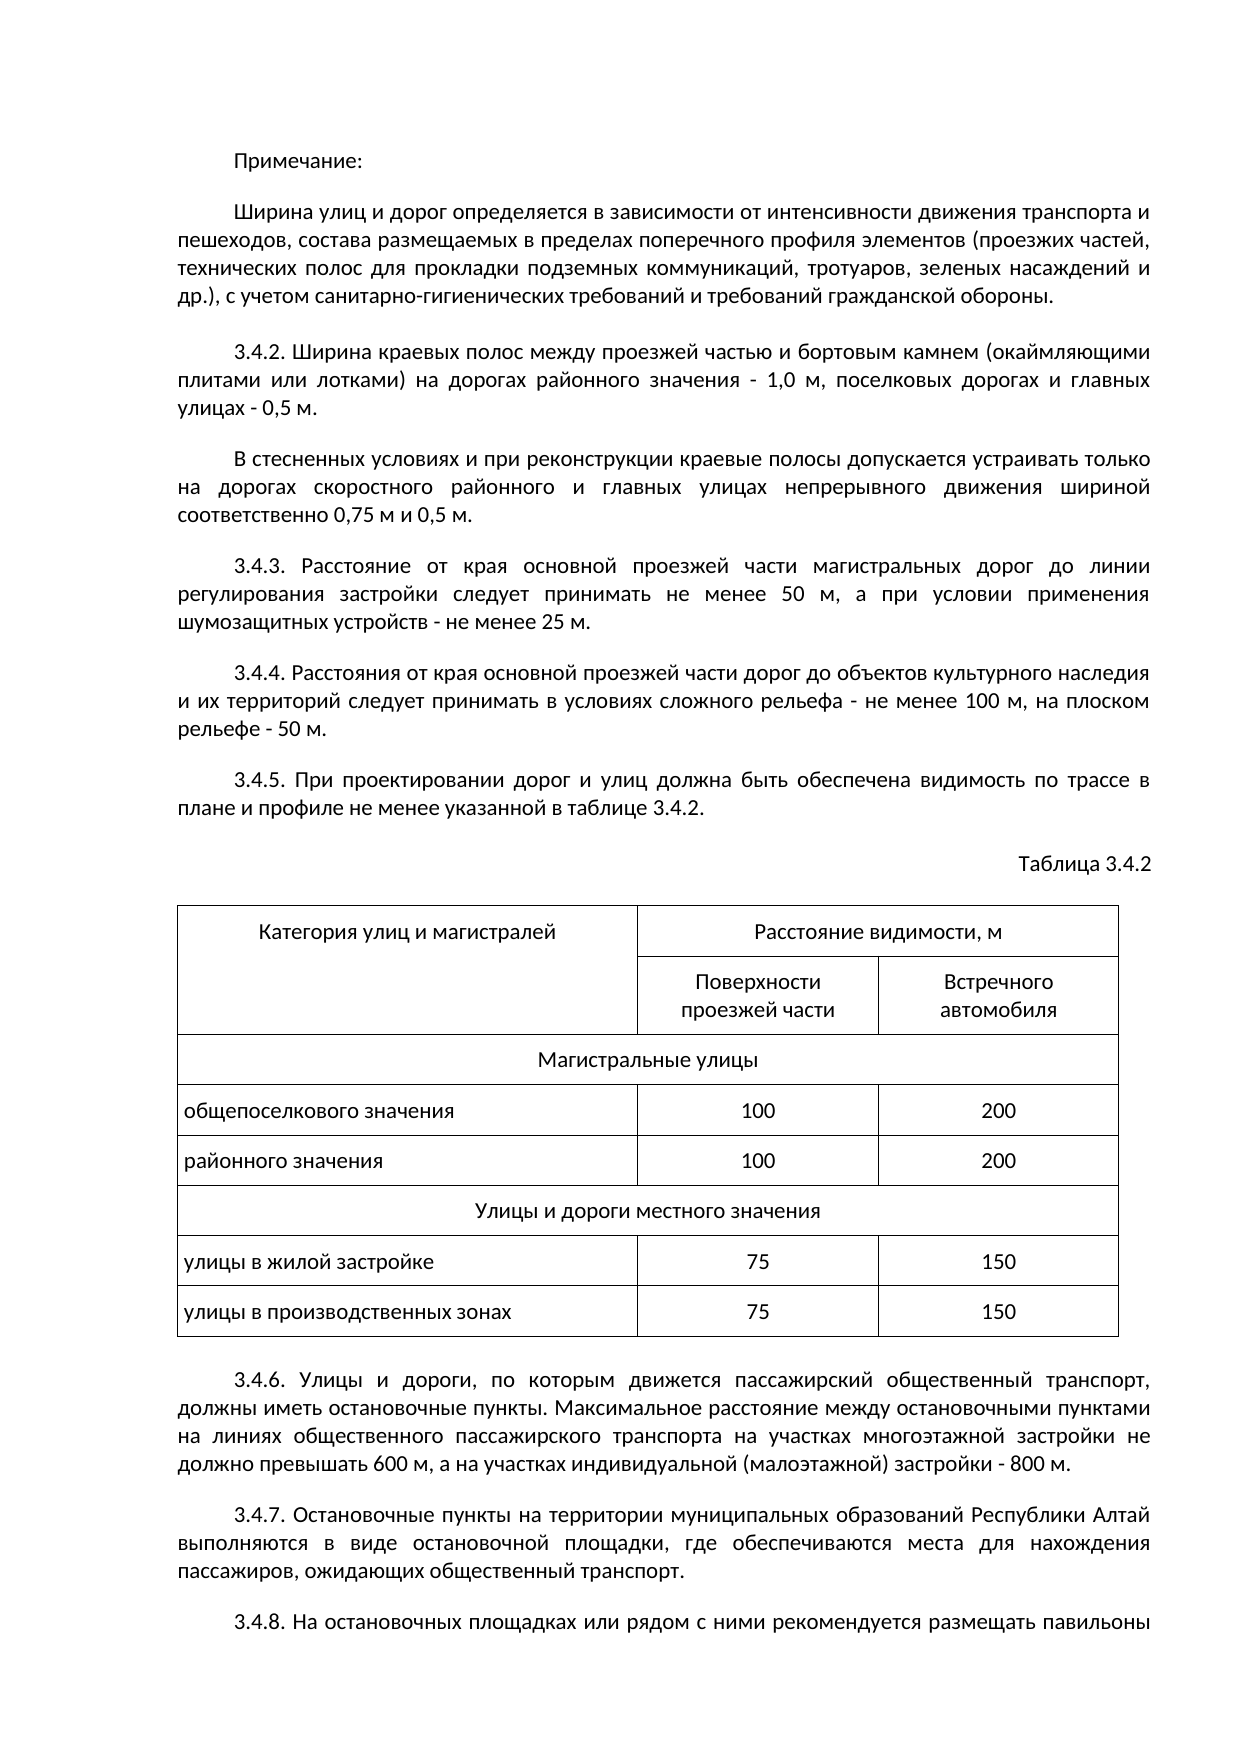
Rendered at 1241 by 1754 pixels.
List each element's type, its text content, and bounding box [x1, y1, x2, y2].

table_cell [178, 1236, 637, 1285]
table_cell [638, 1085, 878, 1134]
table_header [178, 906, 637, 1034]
text Примечание: [177, 146, 1152, 174]
text 3.4.2. Ширина краевых полос между проезжей частью и бортовым камнем (окаймляющими плитами или лотками) на дорогах районного значения - 1,0 м, поселковых дорогах и главных улицах - 0,5 м. [177, 337, 1152, 421]
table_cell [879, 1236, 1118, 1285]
text 3.4.5. При проектировании дорог и улиц должна быть обеспечена видимость по трассе в плане и профиле не менее указанной в таблице 3.4.2. [177, 765, 1152, 821]
text Таблица 3.4.2 [177, 849, 1152, 877]
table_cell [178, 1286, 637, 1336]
text 3.4.4. Расстояния от края основной проезжей части дорог до объектов культурного наследия и их территорий следует принимать в условиях сложного рельефа - не менее 100 м, на плоском рельефе - 50 м. [177, 658, 1152, 742]
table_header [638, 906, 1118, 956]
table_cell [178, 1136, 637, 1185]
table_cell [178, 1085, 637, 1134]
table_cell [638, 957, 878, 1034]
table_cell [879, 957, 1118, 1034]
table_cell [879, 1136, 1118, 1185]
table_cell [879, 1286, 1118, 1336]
text Ширина улиц и дорог определяется в зависимости от интенсивности движения транспорта и пешеходов, состава размещаемых в пределах поперечного профиля элементов (проезжих частей, технических полос для прокладки подземных коммуникаций, тротуаров, зеленых насаждений и др.), с учетом санитарно-гигиенических требований и требований гражданской обороны. [177, 197, 1152, 309]
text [177, 1607, 1152, 1635]
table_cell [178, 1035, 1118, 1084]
text 3.4.3. Расстояние от края основной проезжей части магистральных дорог до линии регулирования застройки следует принимать не менее 50 м, а при условии применения шумозащитных устройств - не менее 25 м. [177, 551, 1152, 635]
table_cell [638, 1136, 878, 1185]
text 3.4.7. Остановочные пункты на территории муниципальных образований Республики Алтай выполняются в виде остановочной площадки, где обеспечиваются места для нахождения пассажиров, ожидающих общественный транспорт. [177, 1500, 1152, 1584]
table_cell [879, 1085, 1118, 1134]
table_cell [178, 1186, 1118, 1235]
text В стесненных условиях и при реконструкции краевые полосы допускается устраивать только на дорогах скоростного районного и главных улицах непрерывного движения шириной соответственно 0,75 м и 0,5 м. [177, 444, 1152, 528]
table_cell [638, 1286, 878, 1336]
text 3.4.6. Улицы и дороги, по которым движется пассажирский общественный транспорт, должны иметь остановочные пункты. Максимальное расстояние между остановочными пунктами на линиях общественного пассажирского транспорта на участках многоэтажной застройки не должно превышать 600 м, а на участках индивидуальной (малоэтажной) застройки - 800 м. [177, 1365, 1152, 1477]
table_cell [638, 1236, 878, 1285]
